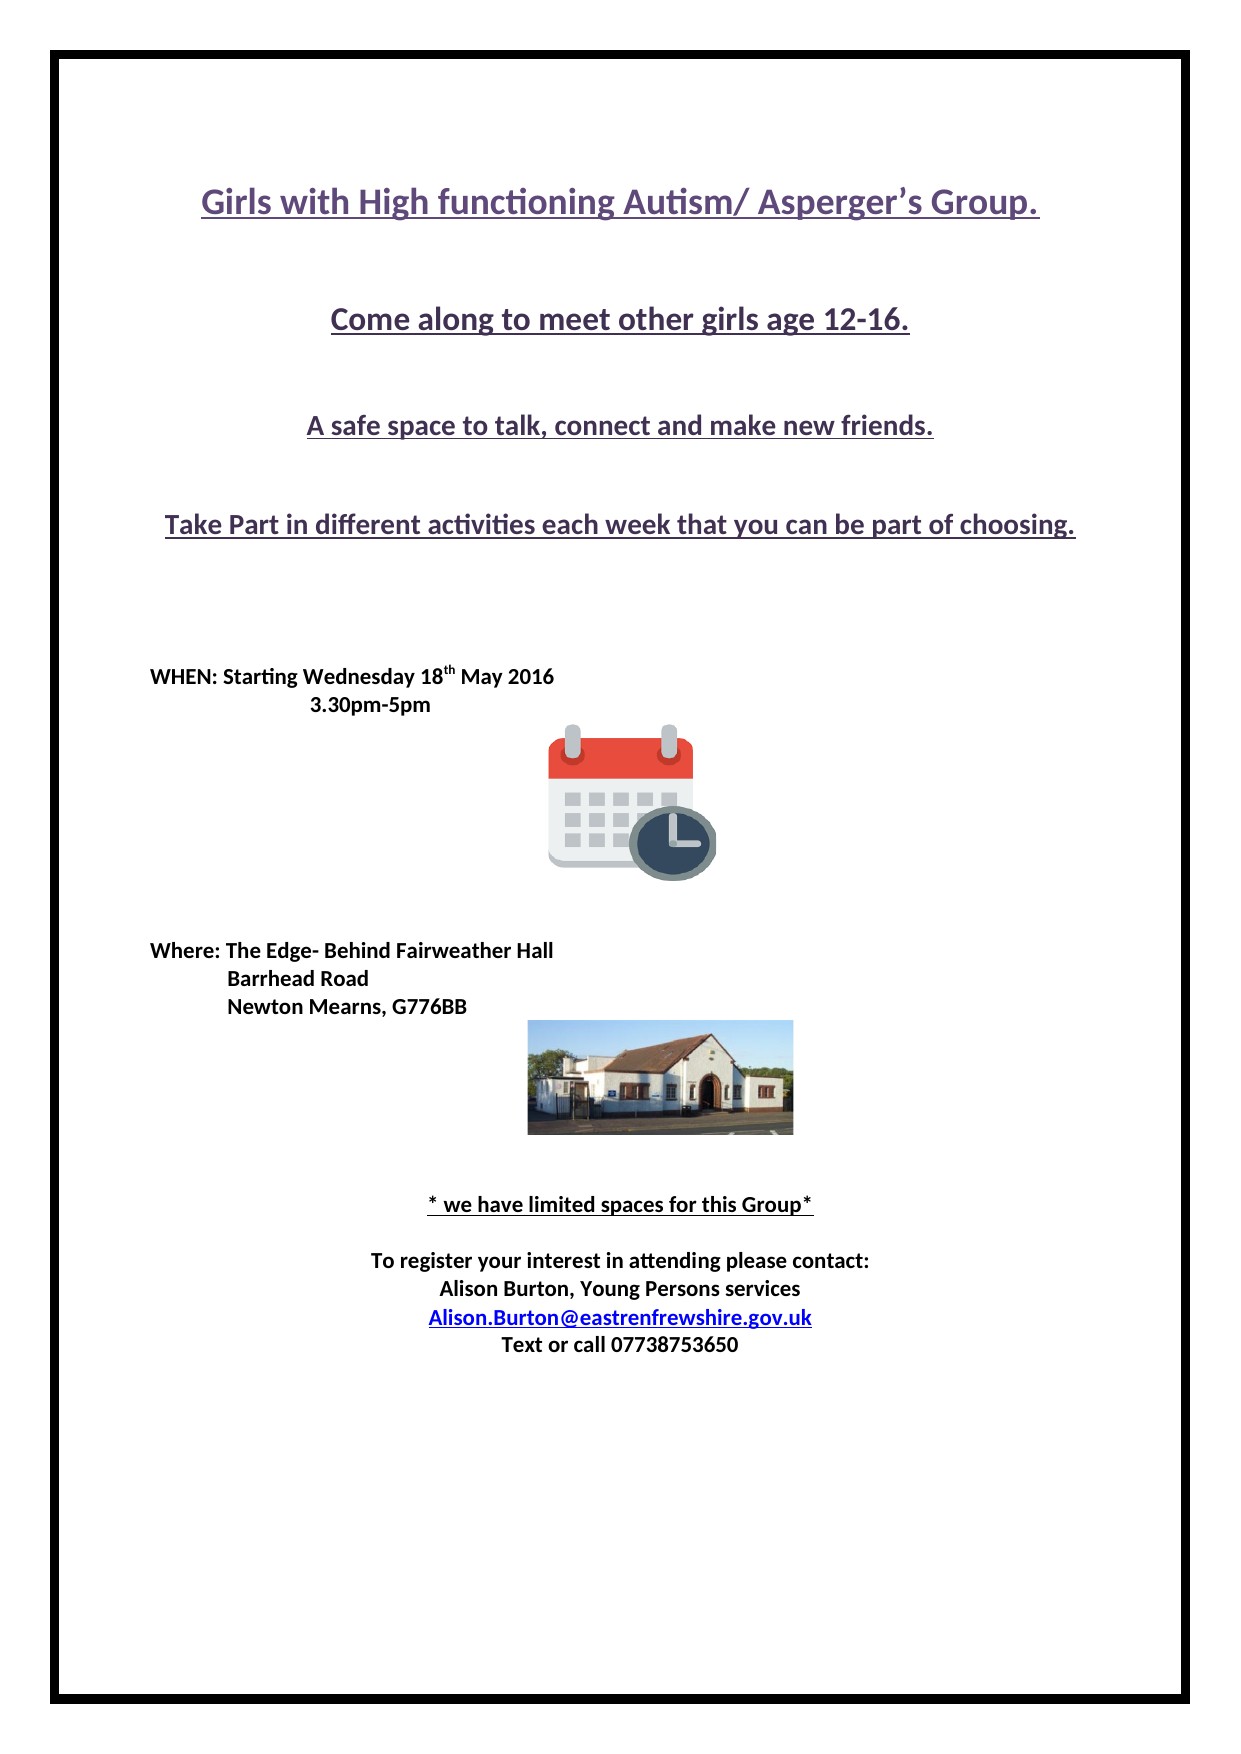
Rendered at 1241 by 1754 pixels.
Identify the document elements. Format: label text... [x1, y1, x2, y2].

text Text or call 07738753650 [150, 1331, 1090, 1359]
picture [527, 1020, 794, 1135]
text Where: The Edge- Behind Fairweather Hall [150, 936, 1090, 964]
text A safe space to talk, connect and make new friends. [150, 407, 1090, 443]
text Alison.Burton@eastrenfrewshire.gov.uk [150, 1303, 1090, 1331]
text Come along to meet other girls age 12-16. [150, 298, 1090, 338]
text Take Part in different activities each week that you can be part of choosing. [150, 506, 1090, 542]
text * we have limited spaces for this Group* [150, 1191, 1090, 1218]
text Alison Burton, Young Persons services [150, 1274, 1090, 1303]
text 3.30pm-5pm [150, 690, 1090, 718]
text WHEN: Starting Wednesday 18th May 2016 [150, 662, 1090, 690]
text Girls with High functioning Autism/ Asperger’s Group. [150, 178, 1090, 224]
text To register your interest in attending please contact: [150, 1247, 1090, 1274]
text Barrhead Road [150, 964, 1090, 992]
text Newton Mearns, G776BB [150, 992, 1090, 1020]
picture [524, 717, 717, 881]
